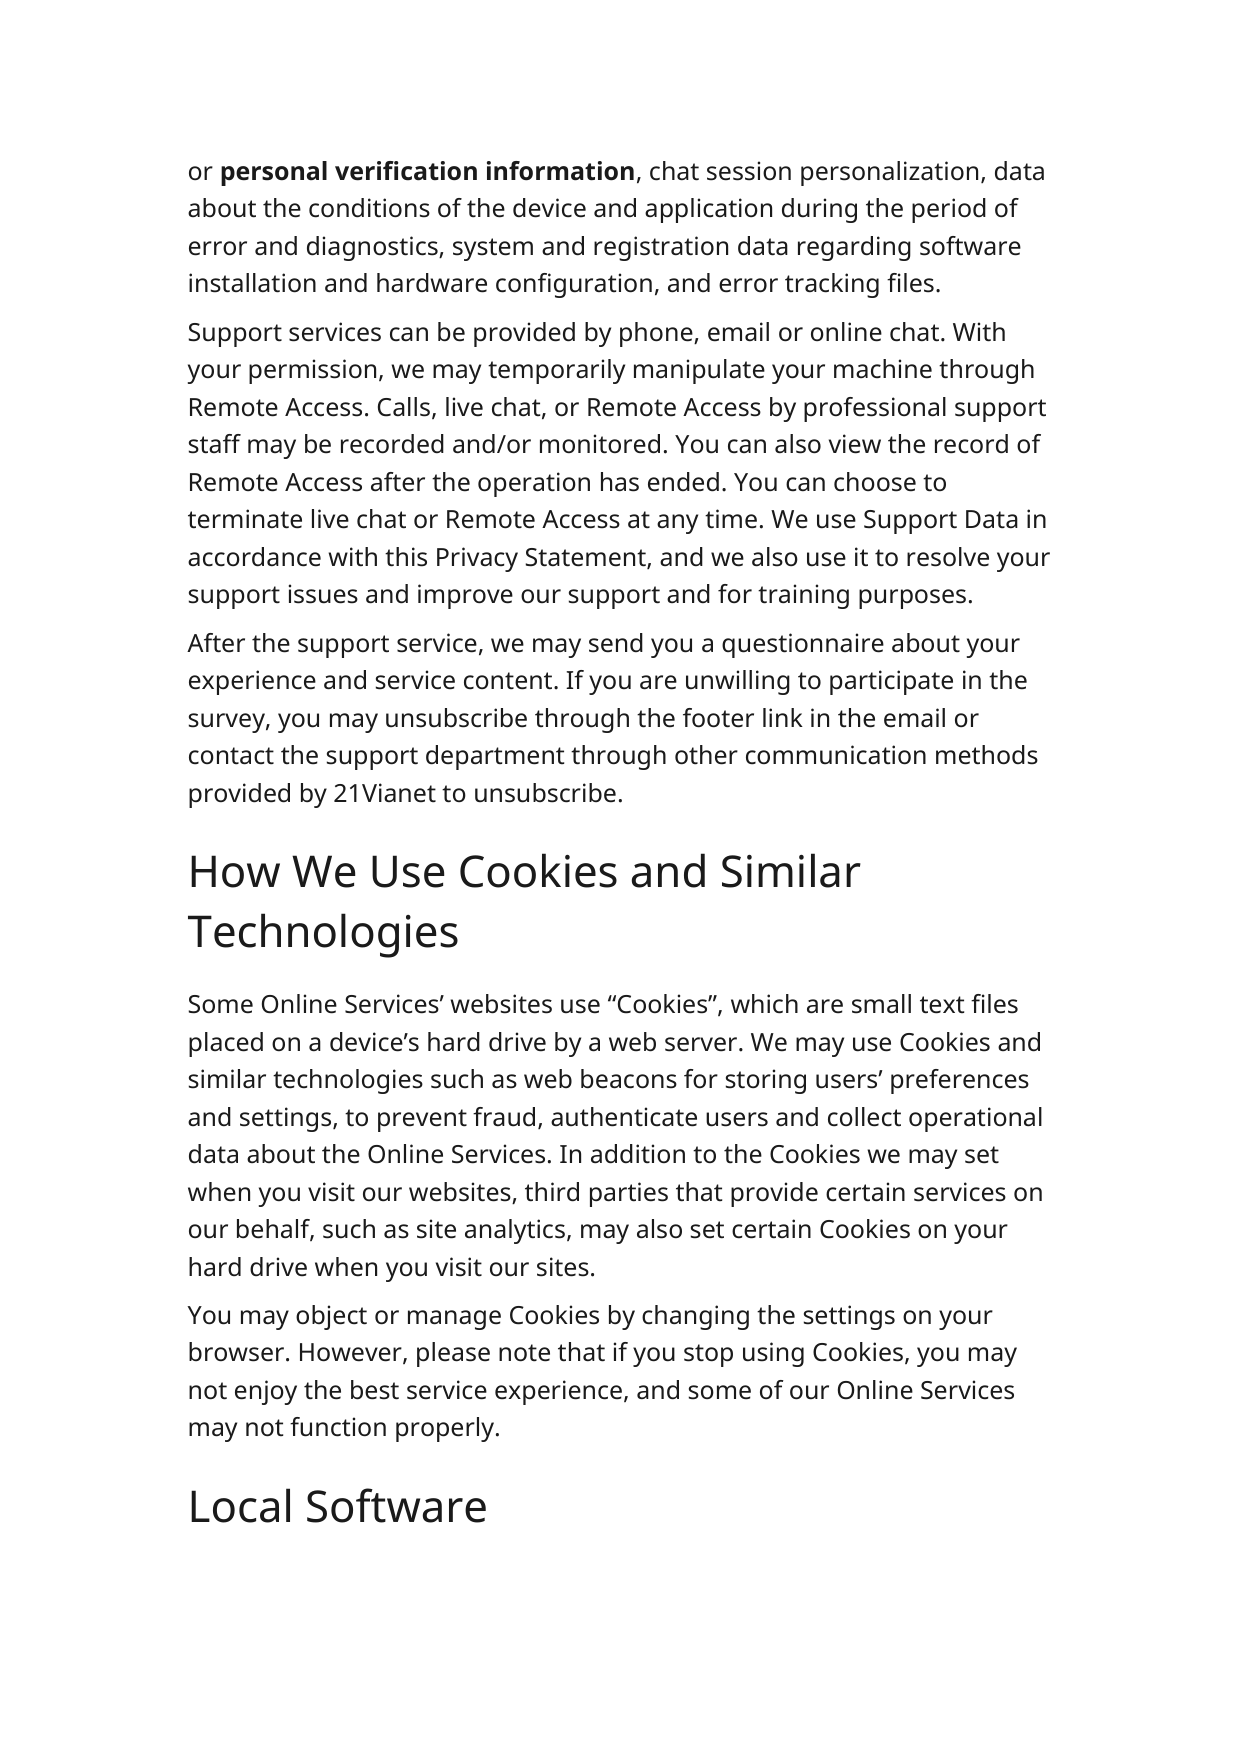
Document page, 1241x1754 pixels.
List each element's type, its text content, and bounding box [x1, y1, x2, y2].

text Local Software [187, 1475, 1053, 1535]
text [187, 150, 1053, 300]
text How We Use Cookies and Similar Technologies [187, 841, 1053, 960]
text You may object or manage Cookies by changing the settings on your browser. However, please note that if you stop using Cookies, you may not enjoy the best service experience, and some of our Online Services may not function properly. [187, 1294, 1053, 1444]
text After the support service, we may send you a questionnaire about your experience and service content. If you are unwilling to participate in the survey, you may unsubscribe through the footer link in the email or contact the support department through other communication methods provided by 21Vianet to unsubscribe. [187, 622, 1053, 809]
text Some Online Services’ websites use “Cookies”, which are small text files placed on a device’s hard drive by a web server. We may use Cookies and similar technologies such as web beacons for storing users’ preferences and settings, to prevent fraud, authenticate users and collect operational data about the Online Services. In addition to the Cookies we may set when you visit our websites, third parties that provide certain services on our behalf, such as site analytics, may also set certain Cookies on your hard drive when you visit our sites. [187, 983, 1053, 1283]
text Support services can be provided by phone, email or online chat. With your permission, we may temporarily manipulate your machine through Remote Access. Calls, live chat, or Remote Access by professional support staff may be recorded and/or monitored. You can also view the record of Remote Access after the operation has ended. You can choose to terminate live chat or Remote Access at any time. We use Support Data in accordance with this Privacy Statement, and we also use it to resolve your support issues and improve our support and for training purposes. [187, 311, 1053, 611]
